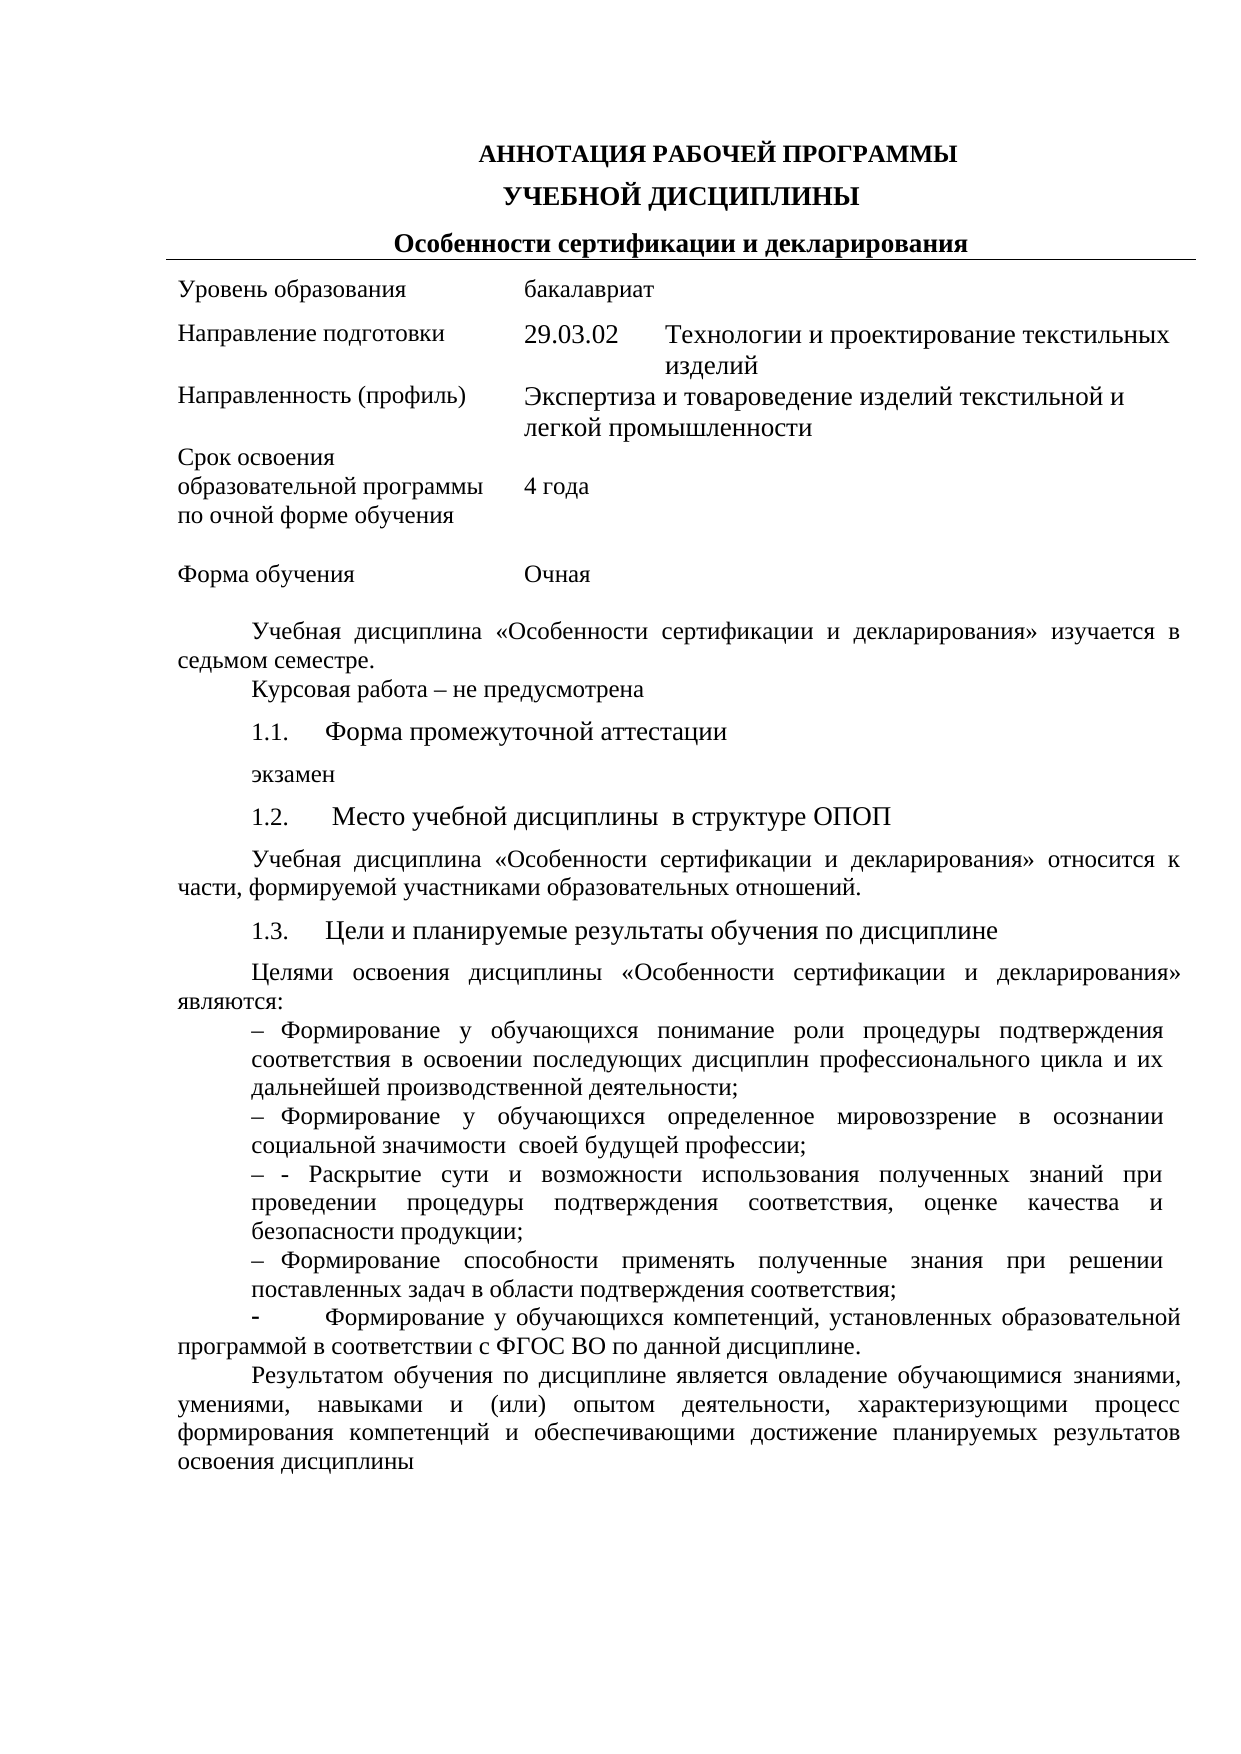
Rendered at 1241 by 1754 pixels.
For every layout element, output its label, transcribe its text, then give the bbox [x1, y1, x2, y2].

table_cell бакалавриат [513, 260, 1196, 318]
subtitle Форма промежуточной аттестации [251, 715, 1181, 746]
subtitle Место учебной дисциплины в структуре ОПОП [251, 800, 1181, 831]
list Формирование у обучающихся компетенций, установленных образовательной программой в соответствии с ФГОС ВО по данной дисциплине. [177, 1302, 1181, 1360]
list Учебная дисциплина «Особенности сертификации и декларирования» изучается в седьмом семестре. [177, 616, 1181, 674]
list Результатом обучения по дисциплине является овладение обучающимися знаниями, умениями, навыками и (или) опытом деятельности, характеризующими процесс формирования компетенций и обеспечивающими достижение планируемых результатов освоения дисциплины [177, 1360, 1181, 1475]
table_cell Срок освоения образовательной программы по очной форме обучения [166, 443, 513, 529]
list Формирование способности применять полученные знания при решении поставленных задач в области подтверждения соответствия; [251, 1245, 1164, 1302]
table_cell Направление подготовки [166, 318, 513, 380]
list экзамен [177, 759, 1181, 788]
table_cell Очная [513, 529, 1196, 588]
table_cell Форма обучения [166, 529, 513, 588]
list - Раскрытие сути и возможности использования полученных знаний при проведении процедуры подтверждения соответствия, оценке качества и безопасности продукции; [251, 1159, 1164, 1245]
table_cell 4 года [513, 443, 1196, 529]
list Формирование у обучающихся определенное мировоззрение в осознании социальной значимости своей будущей профессии; [251, 1101, 1164, 1159]
table_cell Направленность (профиль) [166, 380, 513, 442]
table_cell 29.03.02 [513, 318, 653, 380]
list Формирование у обучающихся понимание роли процедуры подтверждения соответствия в освоении последующих дисциплин профессионального цикла и их дальнейшей производственной деятельности; [251, 1015, 1164, 1101]
list Целями освоения дисциплины «Особенности сертификации и декларирования» являются: [177, 957, 1181, 1015]
table_cell Экспертиза и товароведение изделий текстильной и легкой промышленности [513, 380, 1196, 442]
table_cell Уровень образования [166, 260, 513, 318]
table_header АННОТАЦИЯ РАБОЧЕЙ ПРОГРАММЫ УЧЕБНОЙ ДИСЦИПЛИНЫ [166, 127, 1196, 211]
list Курсовая работа – не предусмотрена [177, 674, 1181, 703]
table_cell Особенности сертификации и декларирования [166, 211, 1196, 259]
table_cell Технологии и проектирование текстильных изделий [654, 318, 1196, 380]
subtitle Цели и планируемые результаты обучения по дисциплине [251, 914, 1181, 945]
list Учебная дисциплина «Особенности сертификации и декларирования» относится к части, формируемой участниками образовательных отношений. [177, 844, 1181, 901]
